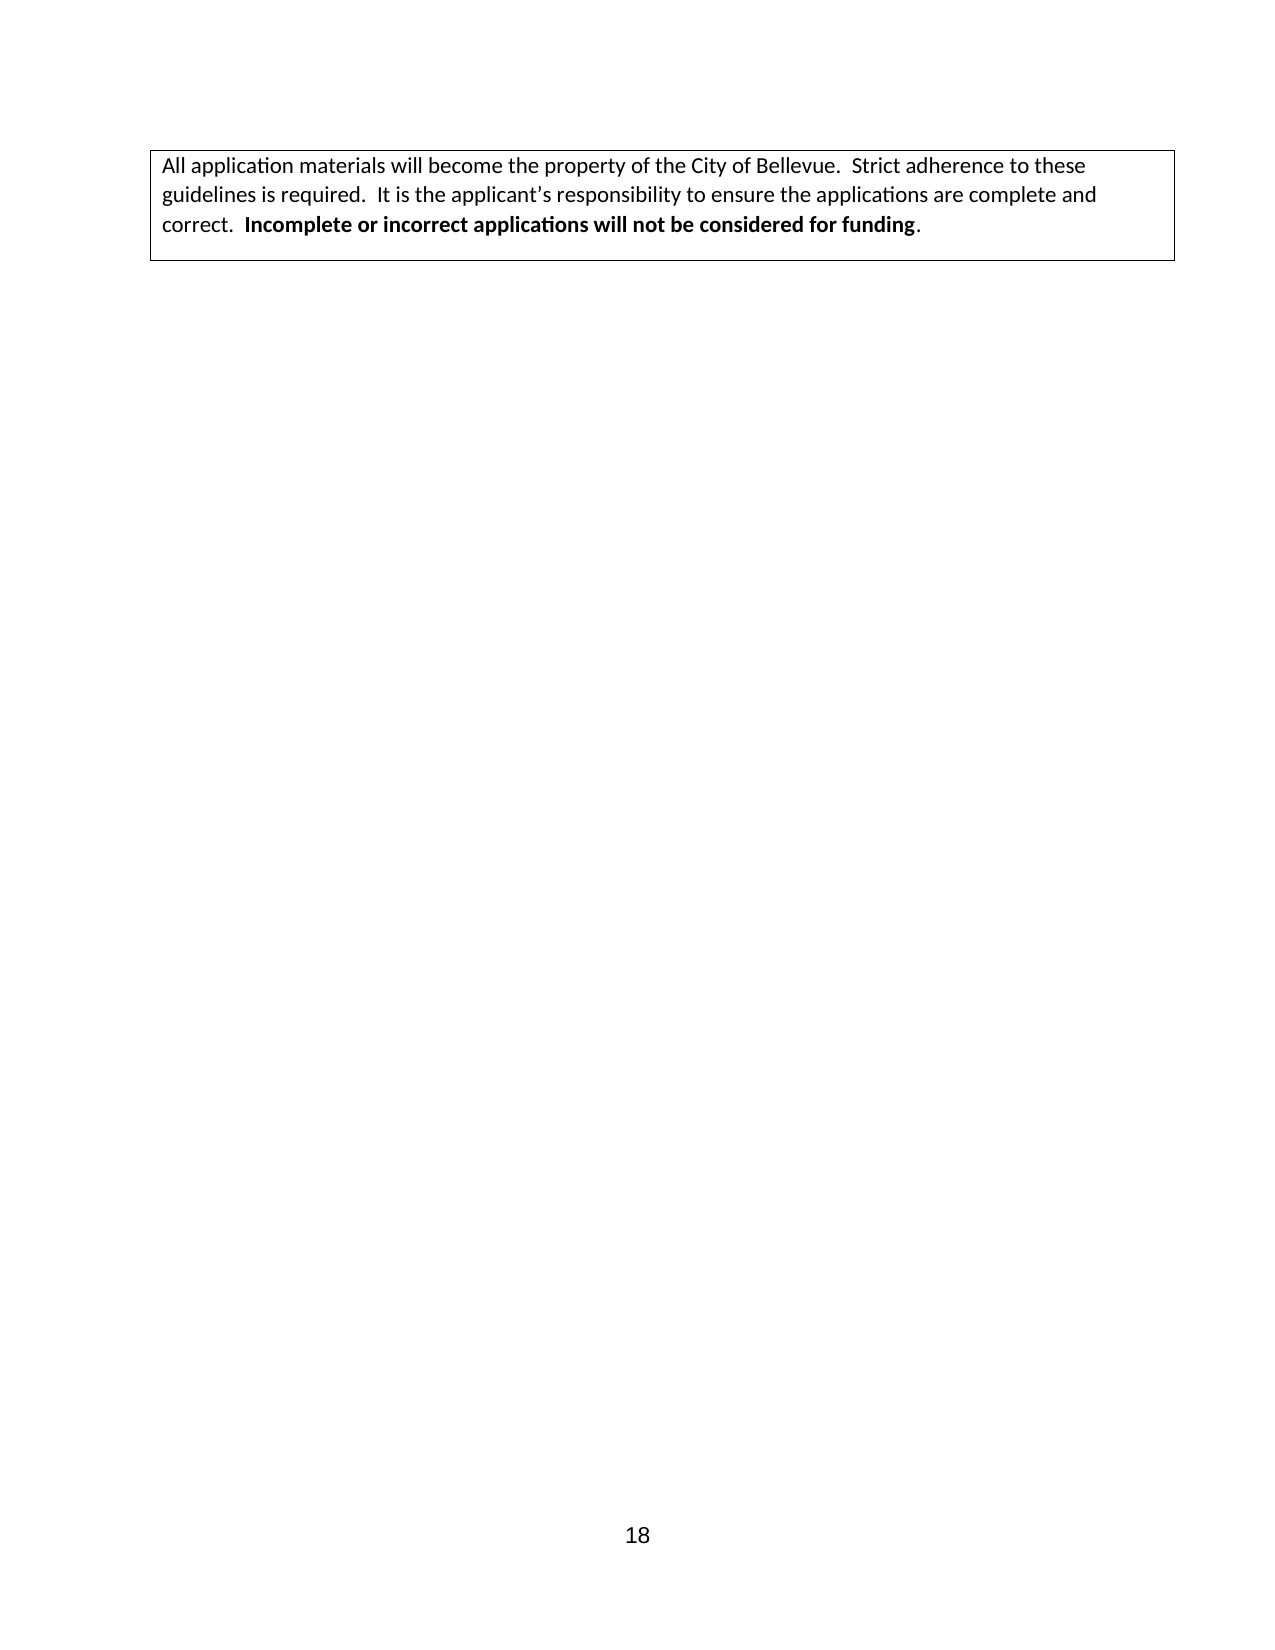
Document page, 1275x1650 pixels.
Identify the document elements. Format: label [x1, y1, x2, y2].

table_cell [151, 151, 1174, 260]
